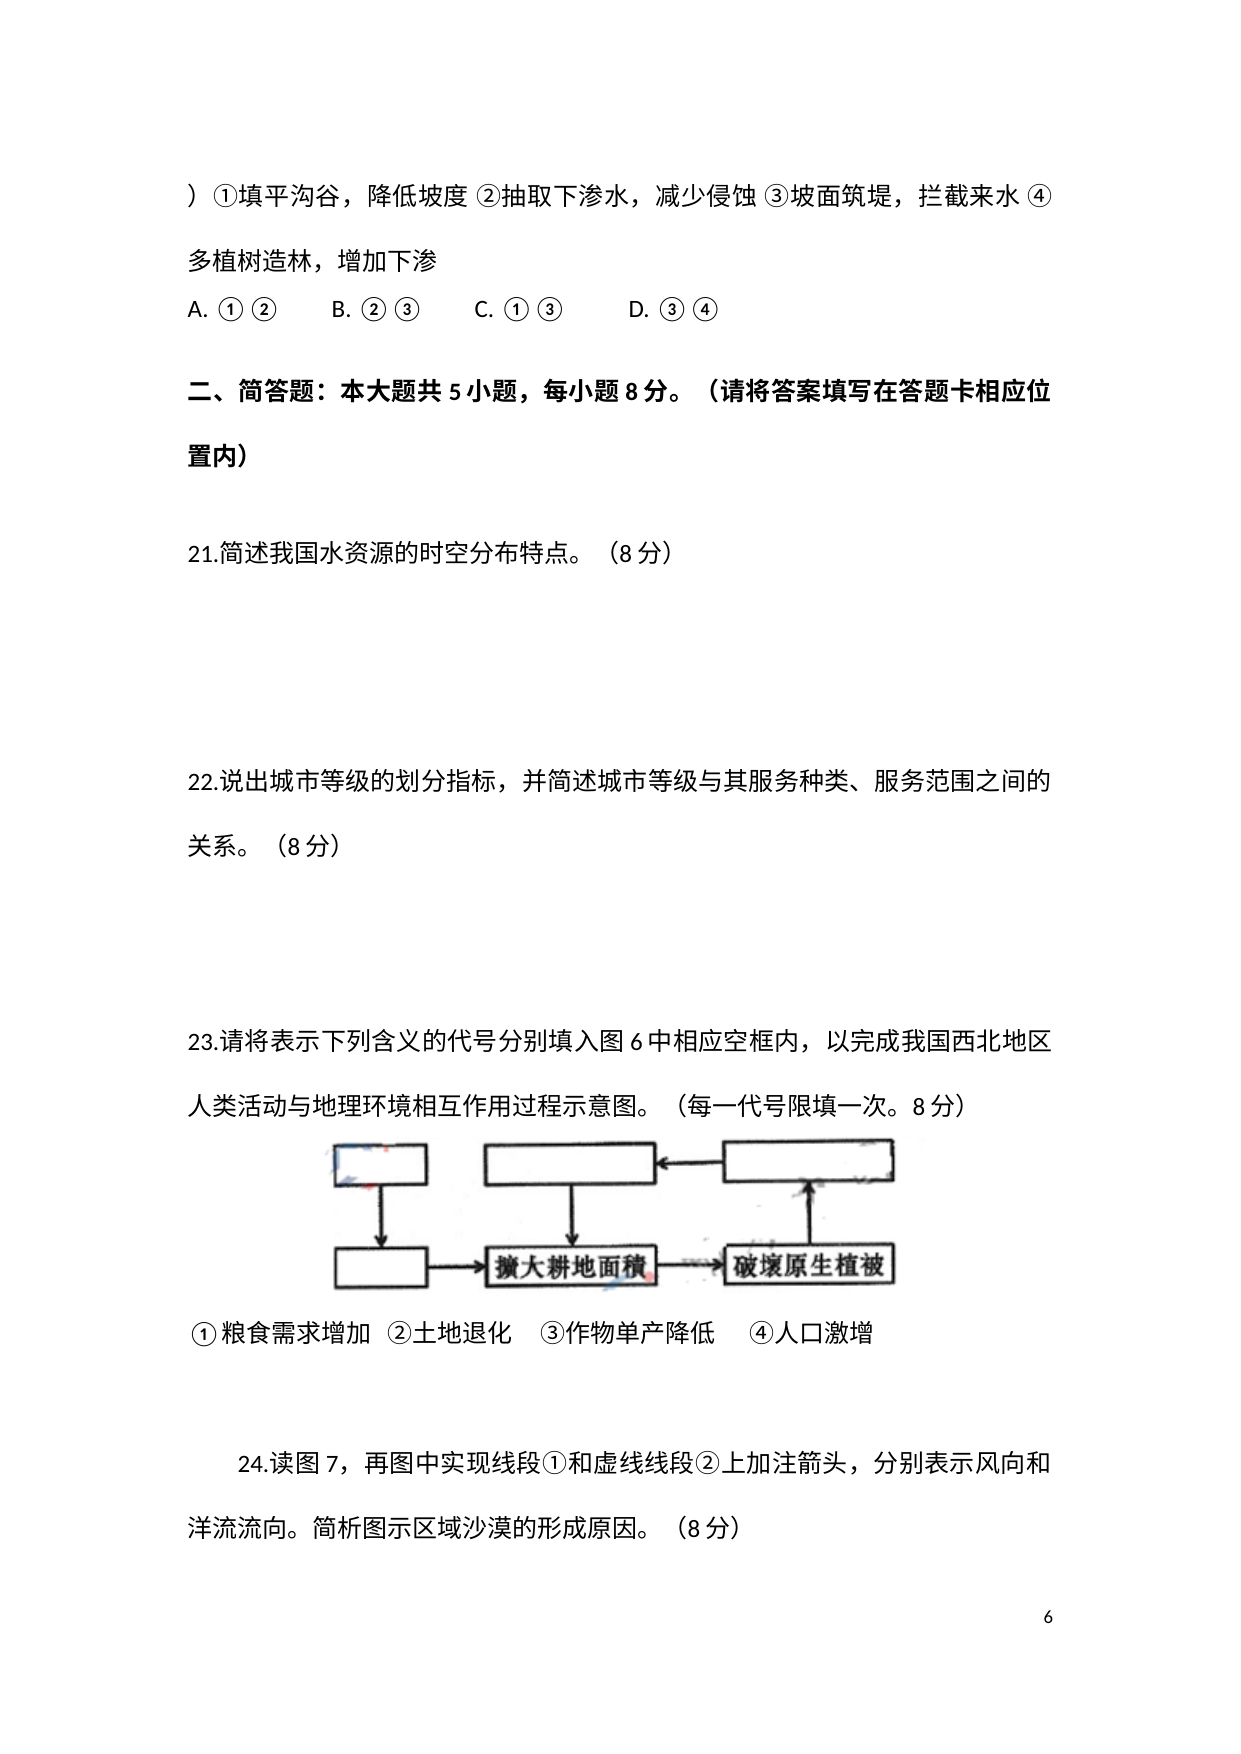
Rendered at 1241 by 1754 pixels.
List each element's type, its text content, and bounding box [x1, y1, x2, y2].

text 22.说出城市等级的划分指标，并简述城市等级与其服务种类、服务范围之间的关系。（8分） [187, 747, 1053, 877]
text A. ①② B. ②③ C. ①③ D. ③④ [187, 292, 1053, 324]
text 二、简答题：本大题共5小题，每小题8分。（请将答案填写在答题卡相应位置内） [187, 357, 1053, 487]
picture [318, 1137, 926, 1297]
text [187, 162, 1053, 292]
text 21.简述我国水资源的时空分布特点。（8分） [187, 519, 1053, 584]
text 24.读图7，再图中实现线段①和虚线线段②上加注箭头，分别表示风向和洋流流向。简析图示区域沙漠的形成原因。（8分） [187, 1429, 1053, 1559]
text ①粮食需求增加 ②土地退化 ③作物单产降低 ④人口激增 [187, 1299, 1053, 1364]
text 23.请将表示下列含义的代号分别填入图6中相应空框内，以完成我国西北地区人类活动与地理环境相互作用过程示意图。（每一代号限填一次。8分） [187, 1007, 1053, 1137]
